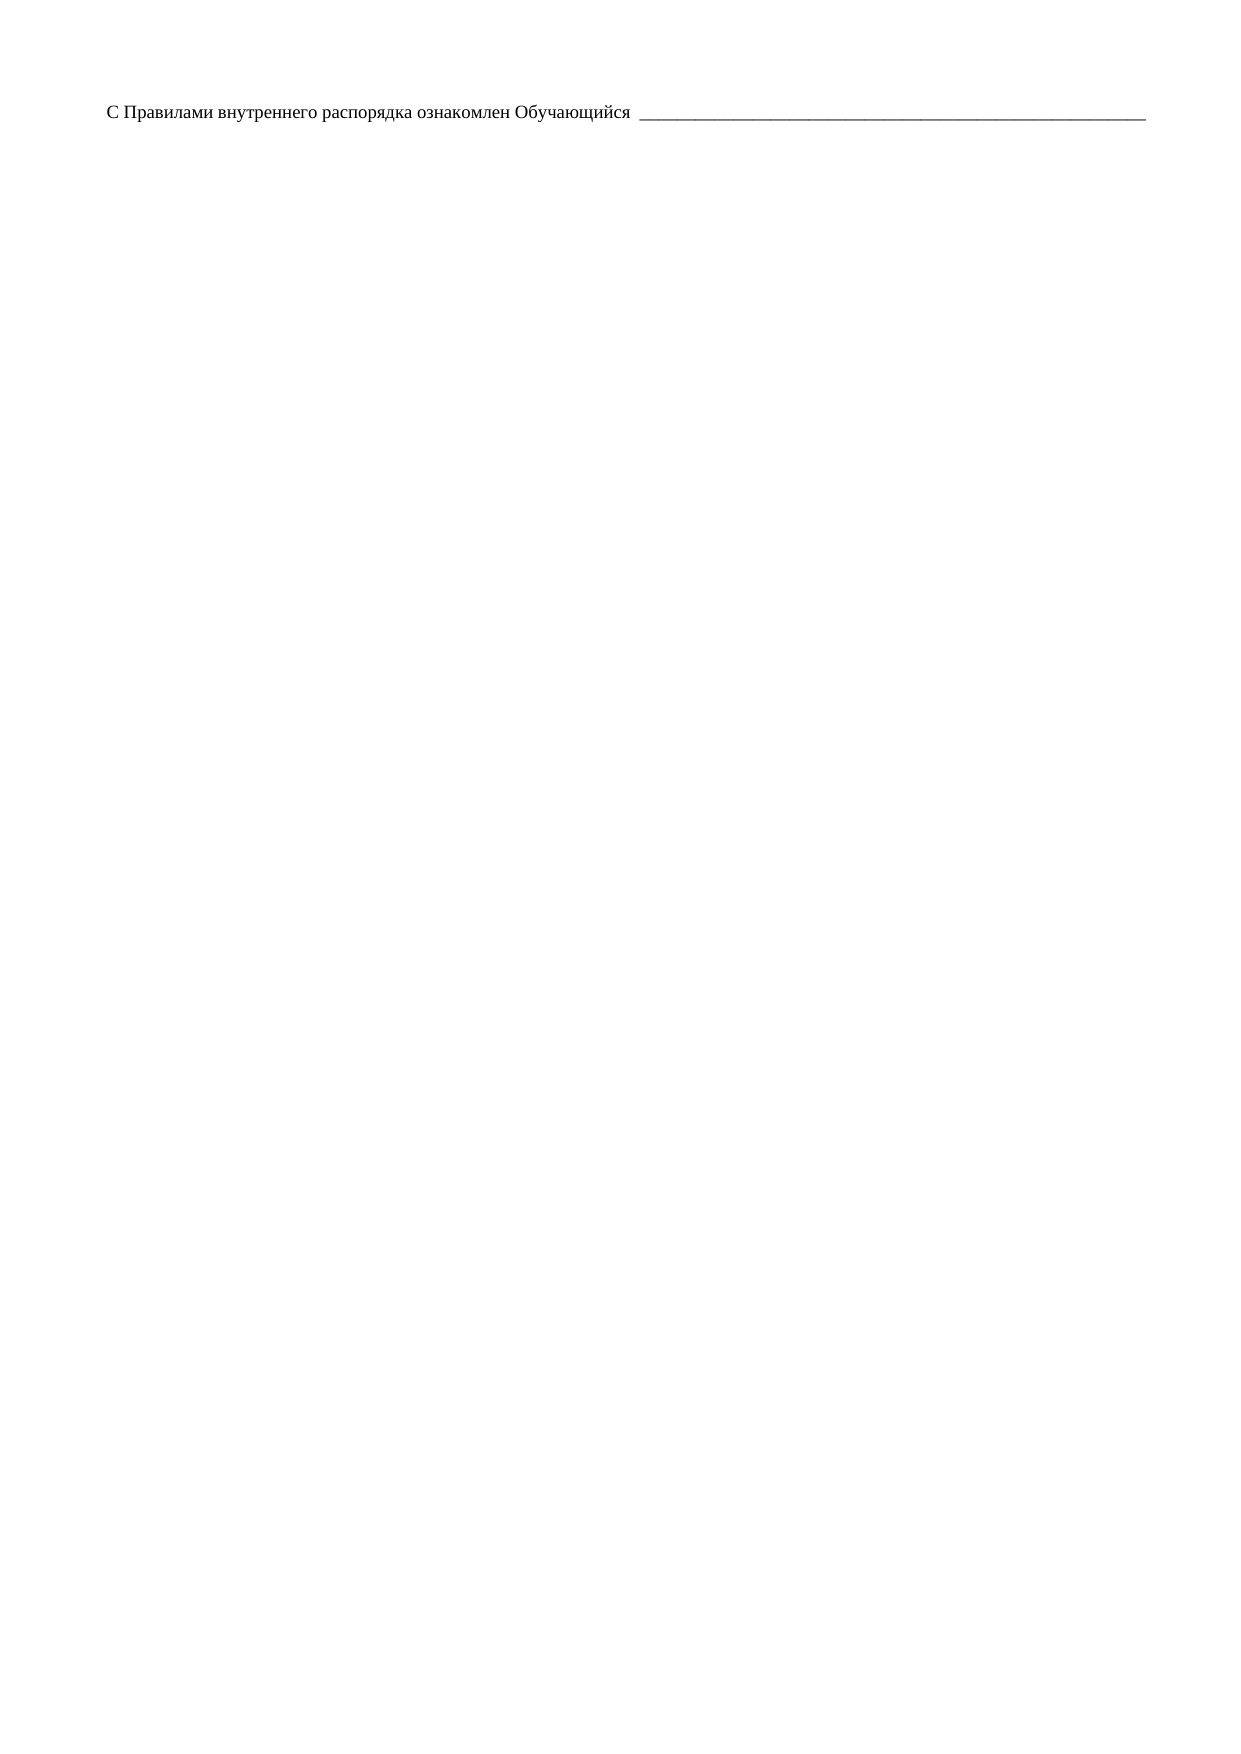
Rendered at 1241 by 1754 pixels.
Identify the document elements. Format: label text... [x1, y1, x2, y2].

text С Правилами внутреннего распорядка ознакомлен Обучающийся ______________________________________________________ [106, 103, 1152, 122]
